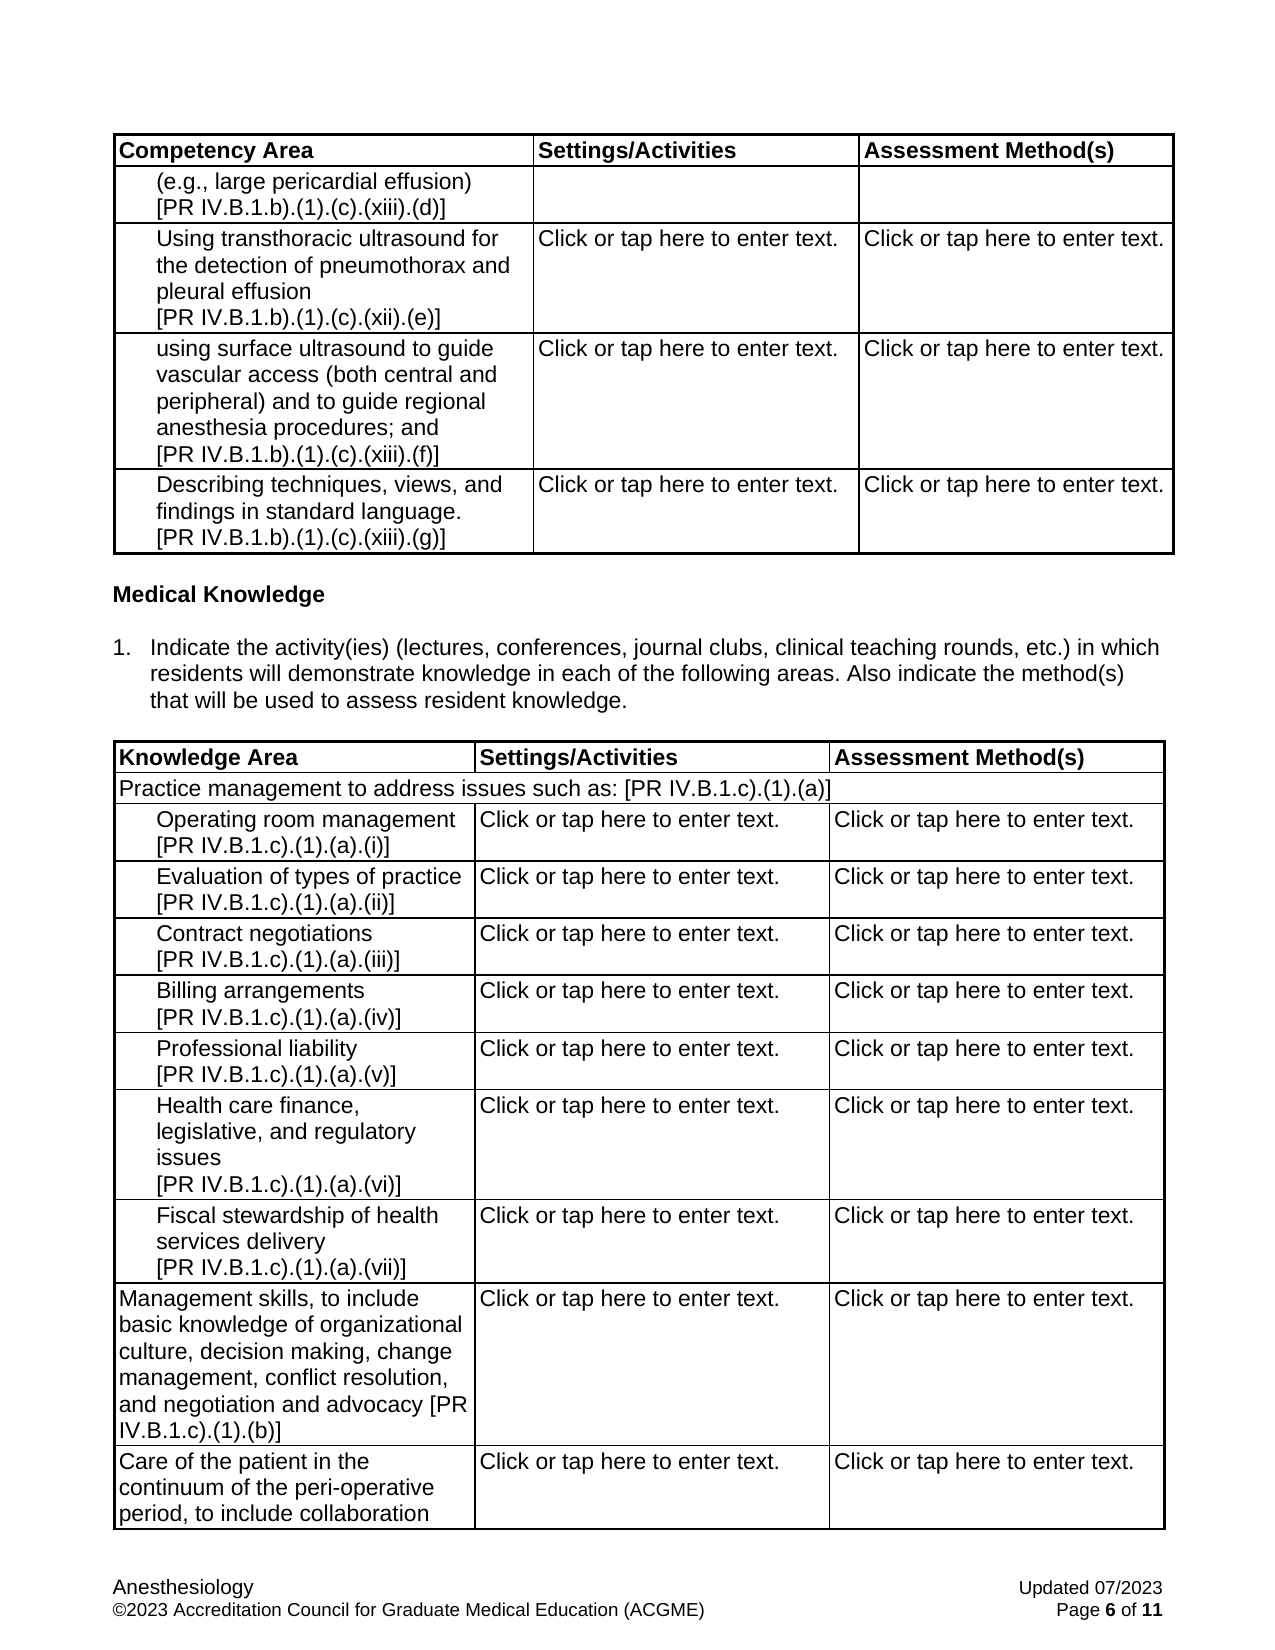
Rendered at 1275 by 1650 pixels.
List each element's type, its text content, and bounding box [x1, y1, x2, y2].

table_cell Operating room management [PR IV.B.1.c).(1).(a).(i)] [116, 804, 474, 860]
table_cell Describing techniques, views, and findings in standard language. [PR IV.B.1.b).(1).(c).(xiii).(g)] [116, 470, 533, 552]
table_cell Fiscal stewardship of health services delivery [PR IV.B.1.c).(1).(a).(vii)] [116, 1200, 474, 1282]
table_cell Management skills, to include basic knowledge of organizational culture, decision making, change management, conflict resolution, and negotiation and advocacy [PR IV.B.1.c).(1).(b)] [116, 1284, 474, 1445]
table_cell Using transthoracic ultrasound for the detection of pneumothorax and pleural effusion [PR IV.B.1.b).(1).(c).(xii).(e)] [116, 224, 533, 332]
list Indicate the activity(ies) (lectures, conferences, journal clubs, clinical teaching rounds, etc.) in which residents will demonstrate knowledge in each of the following areas. Also indicate the method(s) that will be used to assess resident knowledge. [112, 634, 1162, 713]
table_cell Billing arrangements [PR IV.B.1.c).(1).(a).(iv)] [116, 976, 474, 1031]
table_header Knowledge Area [116, 743, 474, 772]
table_header Assessment Method(s) [830, 743, 1163, 772]
table_cell Practice management to address issues such as: [PR IV.B.1.c).(1).(a)] [116, 773, 1163, 803]
table_cell Professional liability [PR IV.B.1.c).(1).(a).(v)] [116, 1033, 474, 1089]
table_header Settings/Activities [534, 136, 858, 165]
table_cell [116, 1446, 474, 1528]
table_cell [116, 167, 533, 222]
table_header Assessment Method(s) [860, 136, 1172, 165]
table_cell using surface ultrasound to guide vascular access (both central and peripheral) and to guide regional anesthesia procedures; and [PR IV.B.1.b).(1).(c).(xiii).(f)] [116, 334, 533, 468]
table_header Competency Area [116, 136, 533, 165]
table_cell Evaluation of types of practice [PR IV.B.1.c).(1).(a).(ii)] [116, 862, 474, 917]
table_cell Contract negotiations [PR IV.B.1.c).(1).(a).(iii)] [116, 919, 474, 974]
table_header Settings/Activities [476, 743, 829, 772]
table_cell Health care finance, legislative, and regulatory issues [PR IV.B.1.c).(1).(a).(vi)] [116, 1090, 474, 1198]
text Medical Knowledge [112, 581, 1162, 608]
